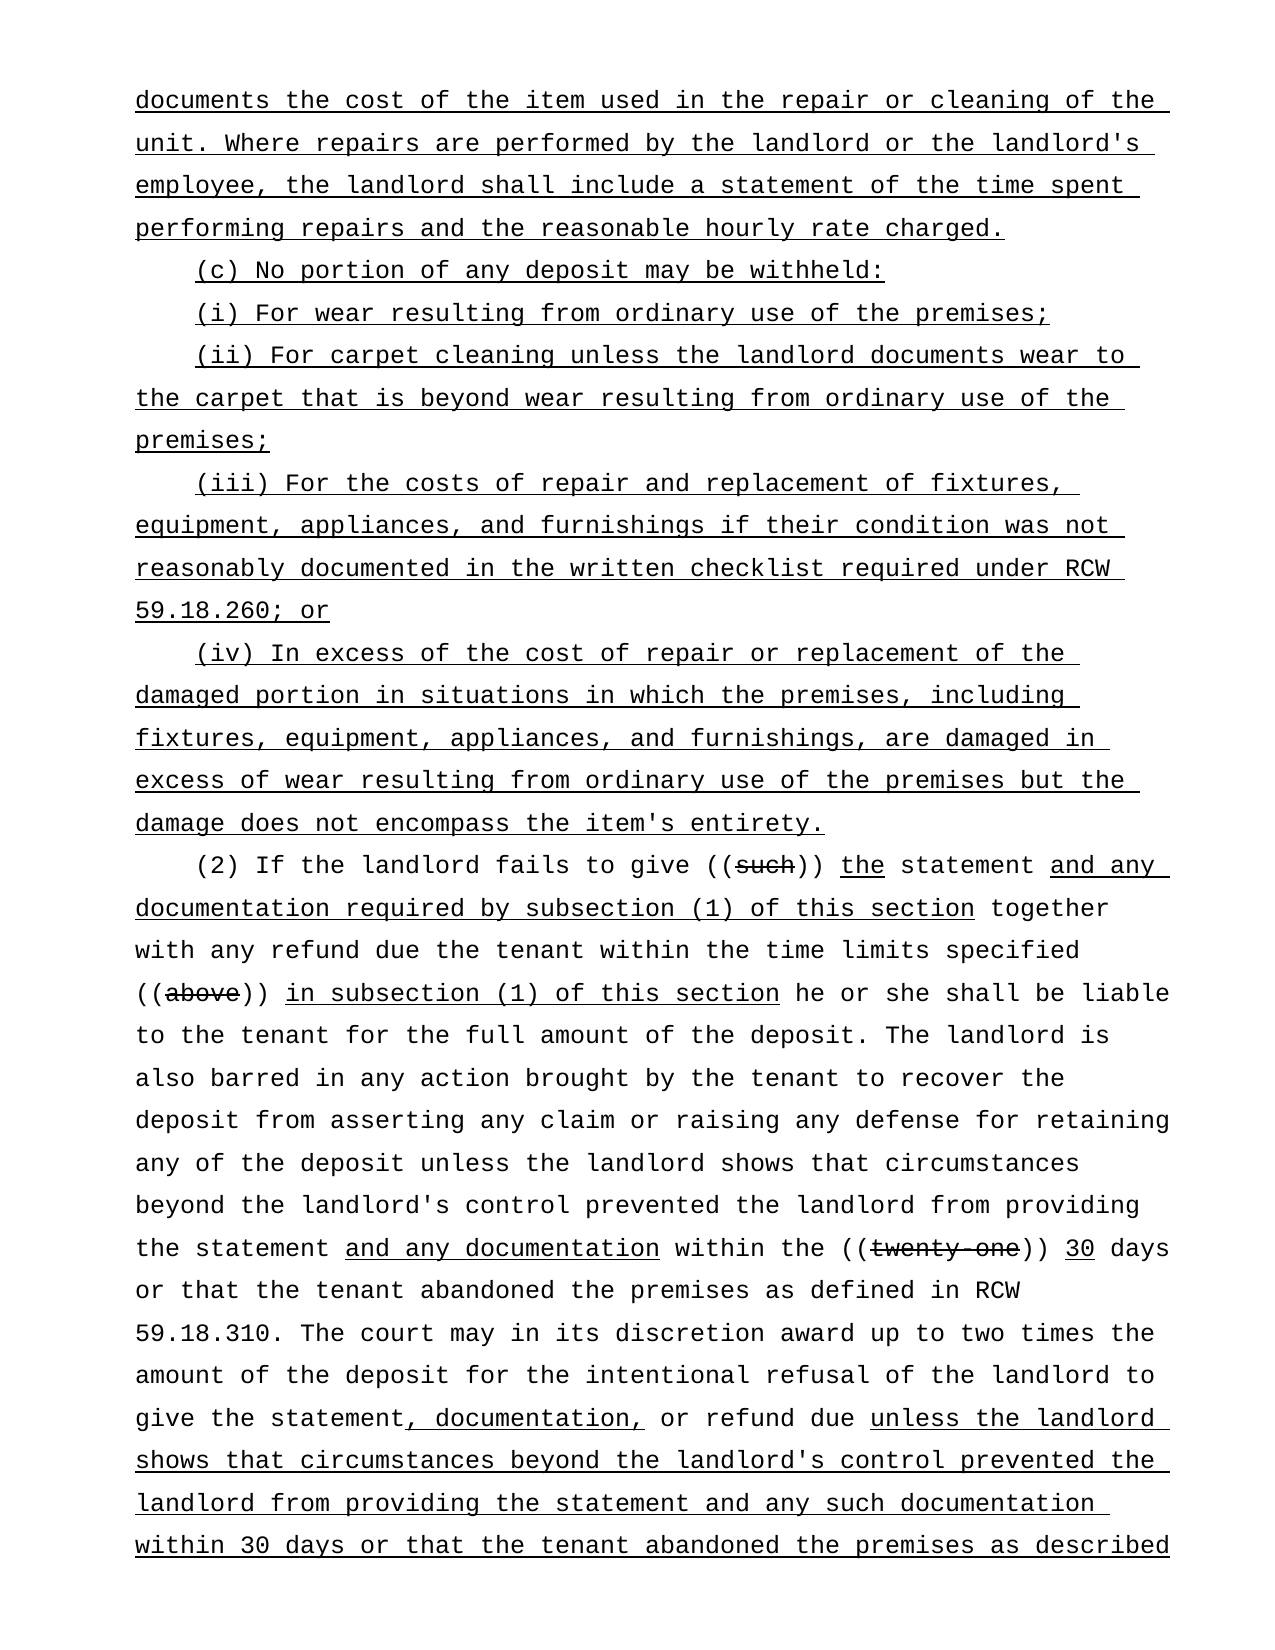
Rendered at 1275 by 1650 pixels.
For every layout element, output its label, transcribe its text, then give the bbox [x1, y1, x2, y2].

text (i) For wear resulting from ordinary use of the premises; [135, 287, 1170, 330]
text (iv) In excess of the cost of repair or replacement of the damaged portion in situations in which the premises, including fixtures, equipment, appliances, and furnishings, are damaged in excess of wear resulting from ordinary use of the premises but the damage does not encompass the item's entirety. [135, 627, 1170, 840]
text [135, 113, 1170, 245]
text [135, 1473, 1170, 1556]
text (ii) For carpet cleaning unless the landlord documents wear to the carpet that is beyond wear resulting from ordinary use of the premises; [135, 330, 1170, 457]
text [135, 75, 1170, 111]
text (iii) For the costs of repair and replacement of fixtures, equipment, appliances, and furnishings if their condition was not reasonably documented in the written checklist required under RCW 59.18.260; or [135, 457, 1170, 627]
text (c) No portion of any deposit may be withheld: [135, 245, 1170, 287]
